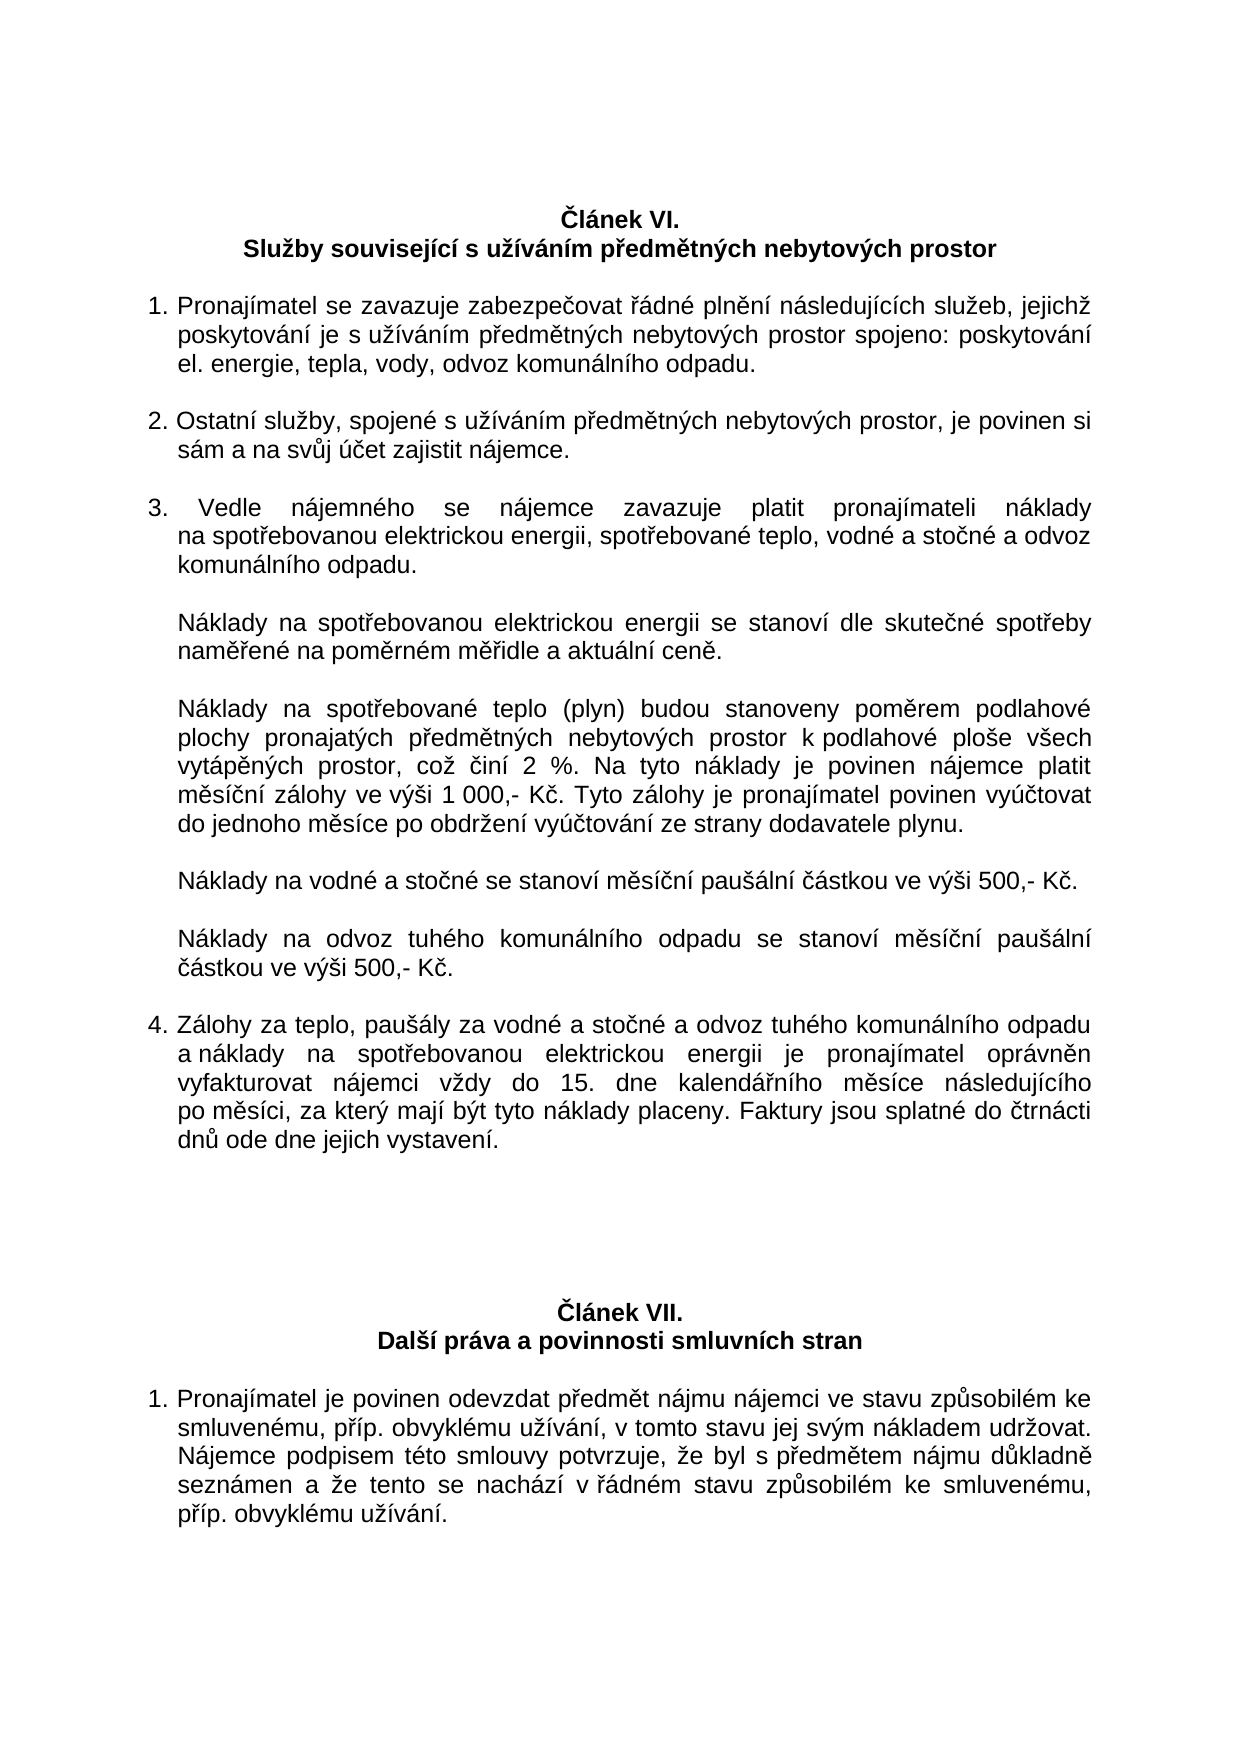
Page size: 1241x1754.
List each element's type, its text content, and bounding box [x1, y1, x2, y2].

text 1. Pronajímatel se zavazuje zabezpečovat řádné plnění následujících služeb, jejichž poskytování je s užíváním předmětných nebytových prostor spojeno: poskytování el. energie, tepla, vody, odvoz komunálního odpadu. [148, 291, 1093, 378]
text Náklady na spotřebované teplo (plyn) budou stanoveny poměrem podlahové plochy pronajatých předmětných nebytových prostor k podlahové ploše všech vytápěných prostor, což činí 2 %. Na tyto náklady je povinen nájemce platit měsíční zálohy ve výši 1 000,- Kč. Tyto zálohy je pronajímatel povinen vyúčtovat do jednoho měsíce po obdržení vyúčtování ze strany dodavatele plynu. [177, 694, 1093, 838]
text Služby související s užíváním předmětných nebytových prostor [148, 234, 1093, 263]
text Článek VII. [148, 1298, 1093, 1326]
text 3. Vedle nájemného se nájemce zavazuje platit pronajímateli náklady na spotřebovanou elektrickou energii, spotřebované teplo, vodné a stočné a odvoz komunálního odpadu. [148, 493, 1093, 579]
text Článek VI. [148, 205, 1093, 234]
text Náklady na odvoz tuhého komunálního odpadu se stanoví měsíční paušální částkou ve výši 500,- Kč. [177, 924, 1093, 981]
text 4. Zálohy za teplo, paušály za vodné a stočné a odvoz tuhého komunálního odpadu a náklady na spotřebovanou elektrickou energii je pronajímatel oprávněn vyfakturovat nájemci vždy do 15. dne kalendářního měsíce následujícího po měsíci, za který mají být tyto náklady placeny. Faktury jsou splatné do čtrnácti dnů ode dne jejich vystavení. [148, 1010, 1093, 1154]
text 1. Pronajímatel je povinen odevzdat předmět nájmu nájemci ve stavu způsobilém ke smluvenému, příp. obvyklému užívání, v tomto stavu jej svým nákladem udržovat. Nájemce podpisem této smlouvy potvrzuje, že byl s předmětem nájmu důkladně seznámen a že tento se nachází v řádném stavu způsobilém ke smluvenému, příp. obvyklému užívání. [148, 1384, 1093, 1528]
text Náklady na spotřebovanou elektrickou energii se stanoví dle skutečné spotřeby naměřené na poměrném měřidle a aktuální ceně. [177, 608, 1093, 665]
text Náklady na vodné a stočné se stanoví měsíční paušální částkou ve výši 500,- Kč. [177, 866, 1093, 895]
text Další práva a povinnosti smluvních stran [148, 1326, 1093, 1355]
text 2. Ostatní služby, spojené s užíváním předmětných nebytových prostor, je povinen si sám a na svůj účet zajistit nájemce. [148, 406, 1093, 464]
